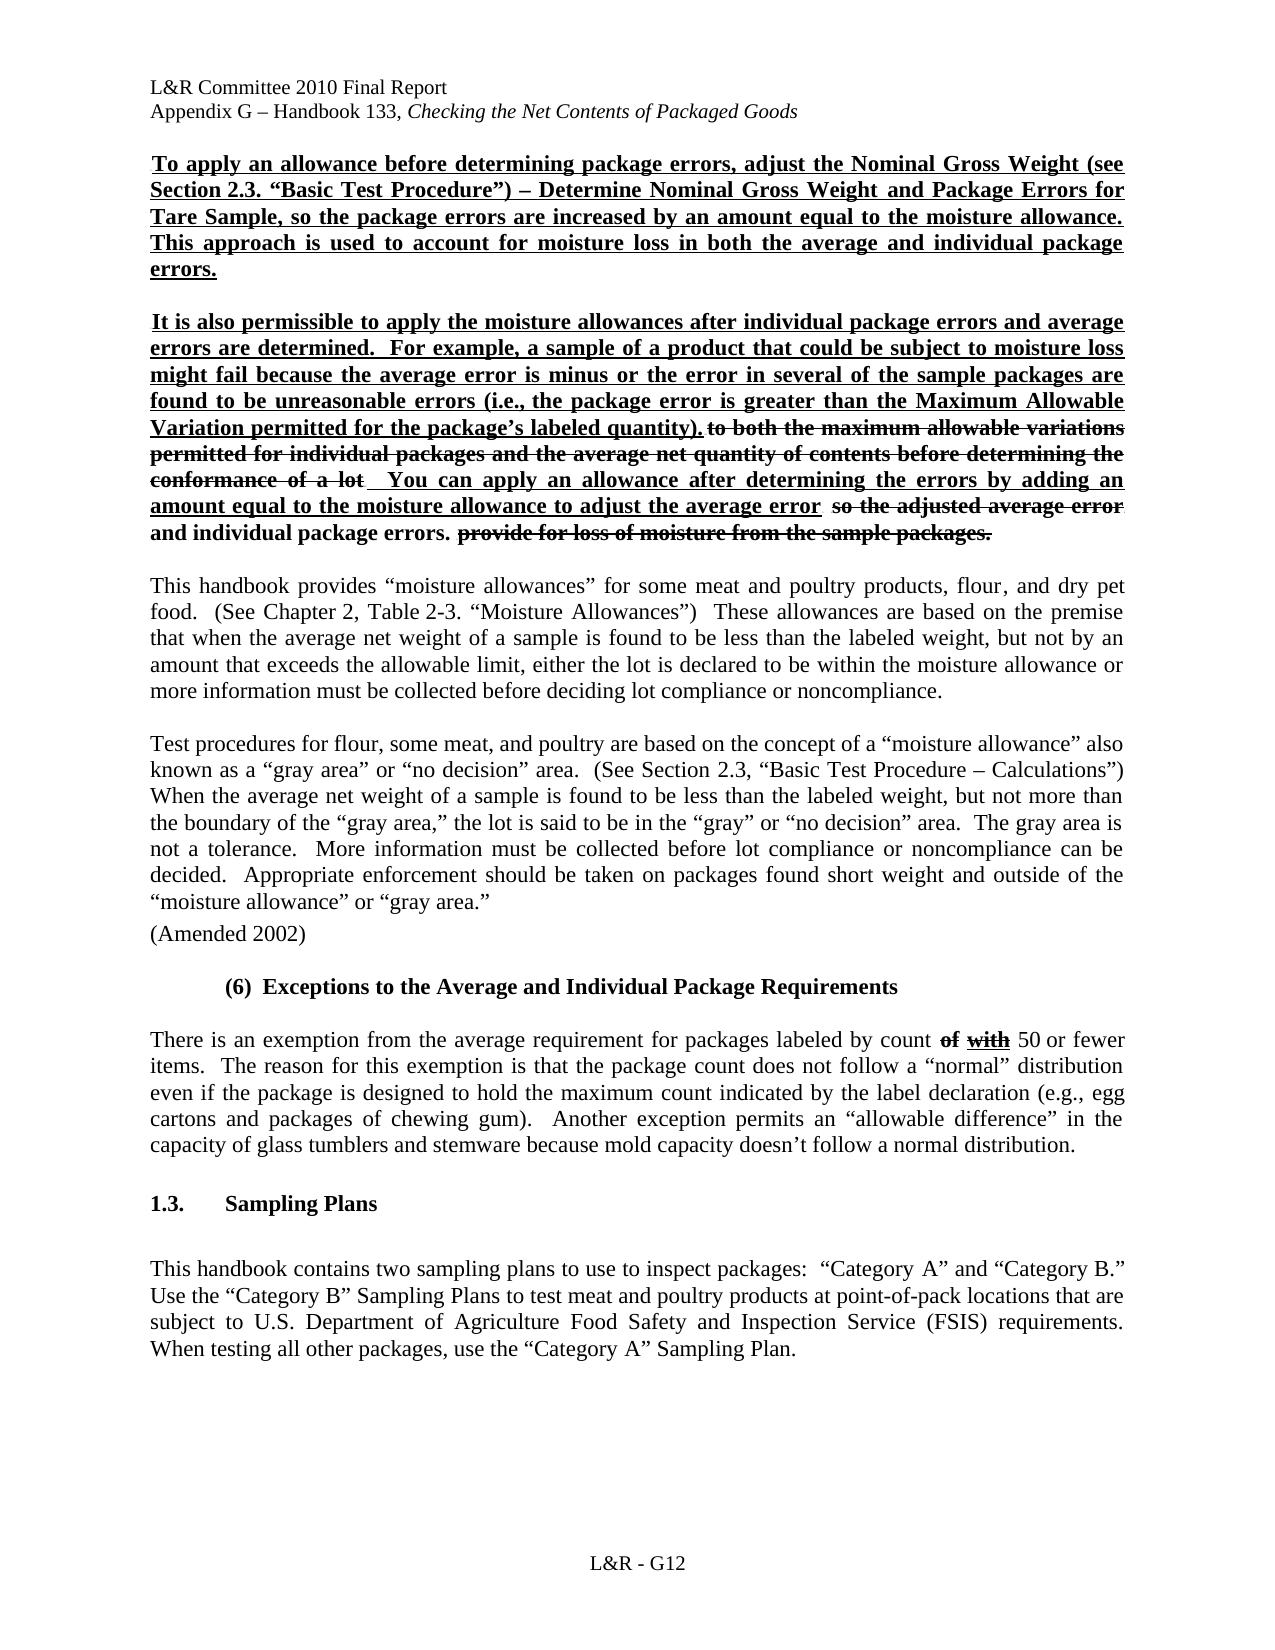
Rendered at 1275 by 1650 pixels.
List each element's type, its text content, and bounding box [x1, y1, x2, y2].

text UTo apply an allowance before determining package errors, adjust the Nominal Gross Weight (see Section 2.3. “Basic Test Procedure”) – Determine Nominal Gross Weight and Package Errors for Tare Sample, so the package errors are increased by an amount equal to the moisture allowance. This approach is used to account for moisture loss in both the average and individual package errors. [150, 200, 1125, 282]
subtitle 1.3. Sampling Plans [150, 1190, 1125, 1217]
text There is an exemption from the average requirement for packages labeled by count of with 50 or fewer items. The reason for this exemption is that the package count does not follow a “normal” distribution even if the package is designed to hold the maximum count indicated by the label declaration (e.g., egg cartons and packages of chewing gum). Another exception permits an “allowable difference” in the capacity of glass tumblers and stemware because mold capacity doesn’t follow a normal distribution. [150, 1026, 1125, 1158]
text Test procedures for flour, some meat, and poultry are based on the concept of a “moisture allowance” also known as a “gray area” or “no decision” area. (See Section 2.3, “Basic Test Procedure – Calculations”) When the average net weight of a sample is found to be less than the labeled weight, but not more than the boundary of the “gray area,” the lot is said to be in the “gray” or “no decision” area. The gray area is not a tolerance. More information must be collected before lot compliance or noncompliance can be decided. Appropriate enforcement should be taken on packages found short weight and outside of the “moisture allowance” or “gray area.” [150, 730, 1125, 914]
text This handbook contains two sampling plans to use to inspect packages: “Category A” and “Category B.” Use the “Category B” Sampling Plans to test meat and poultry products at point-of-pack locations that are subject to U.S. Department of Agriculture Food Safety and Inspection Service (FSIS) requirements. When testing all other packages, use the “Category A” Sampling Plan. [150, 1256, 1125, 1361]
text UTo apply an allowance before determining package errors, adjust the Nominal Gross Weight (see Section 2.3. “Basic Test Procedure”) – Determine Nominal Gross Weight and Package Errors for Tare Sample, so the package errors are increased by an amount equal to the moisture allowance. This approach is used to account for moisture loss in both the average and individual package errors. [150, 150, 1125, 199]
text UIt is also permissible to apply the moisture allowances after individual package errors and average errors are determined. For example, a sample of a product that could be subject to moisture loss might fail because the average error is minus or the error in several of the sample packages are found to be unreasonable errors (i.e., the package error is greater than the Maximum Allowable Variation permitted for the package’s labeled quantity).USto both the maximum allowable variations permitted for individual packages and the average net quantity of contents before determining the conformance of a lotSU You can apply an allowance after determining the errors by adding an amount equal to the moisture allowance to adjust the average errorU Sso the adjusted average errorS and individual package errors. Sprovide for loss of moisture from the sample packages. [150, 411, 1125, 545]
text (Amended 2002) [150, 921, 1125, 947]
subtitle Exceptions to the Average and Individual Package Requirements [225, 973, 1125, 999]
text This handbook provides “moisture allowances” for some meat and poultry products, flour, and dry pet food. (See Chapter 2, Table 2-3. “Moisture Allowances”) These allowances are based on the premise that when the average net weight of a sample is found to be less than the labeled weight, but not by an amount that exceeds the allowable limit, either the lot is declared to be within the moisture allowance or more information must be collected before deciding lot compliance or noncompliance. [150, 572, 1125, 703]
